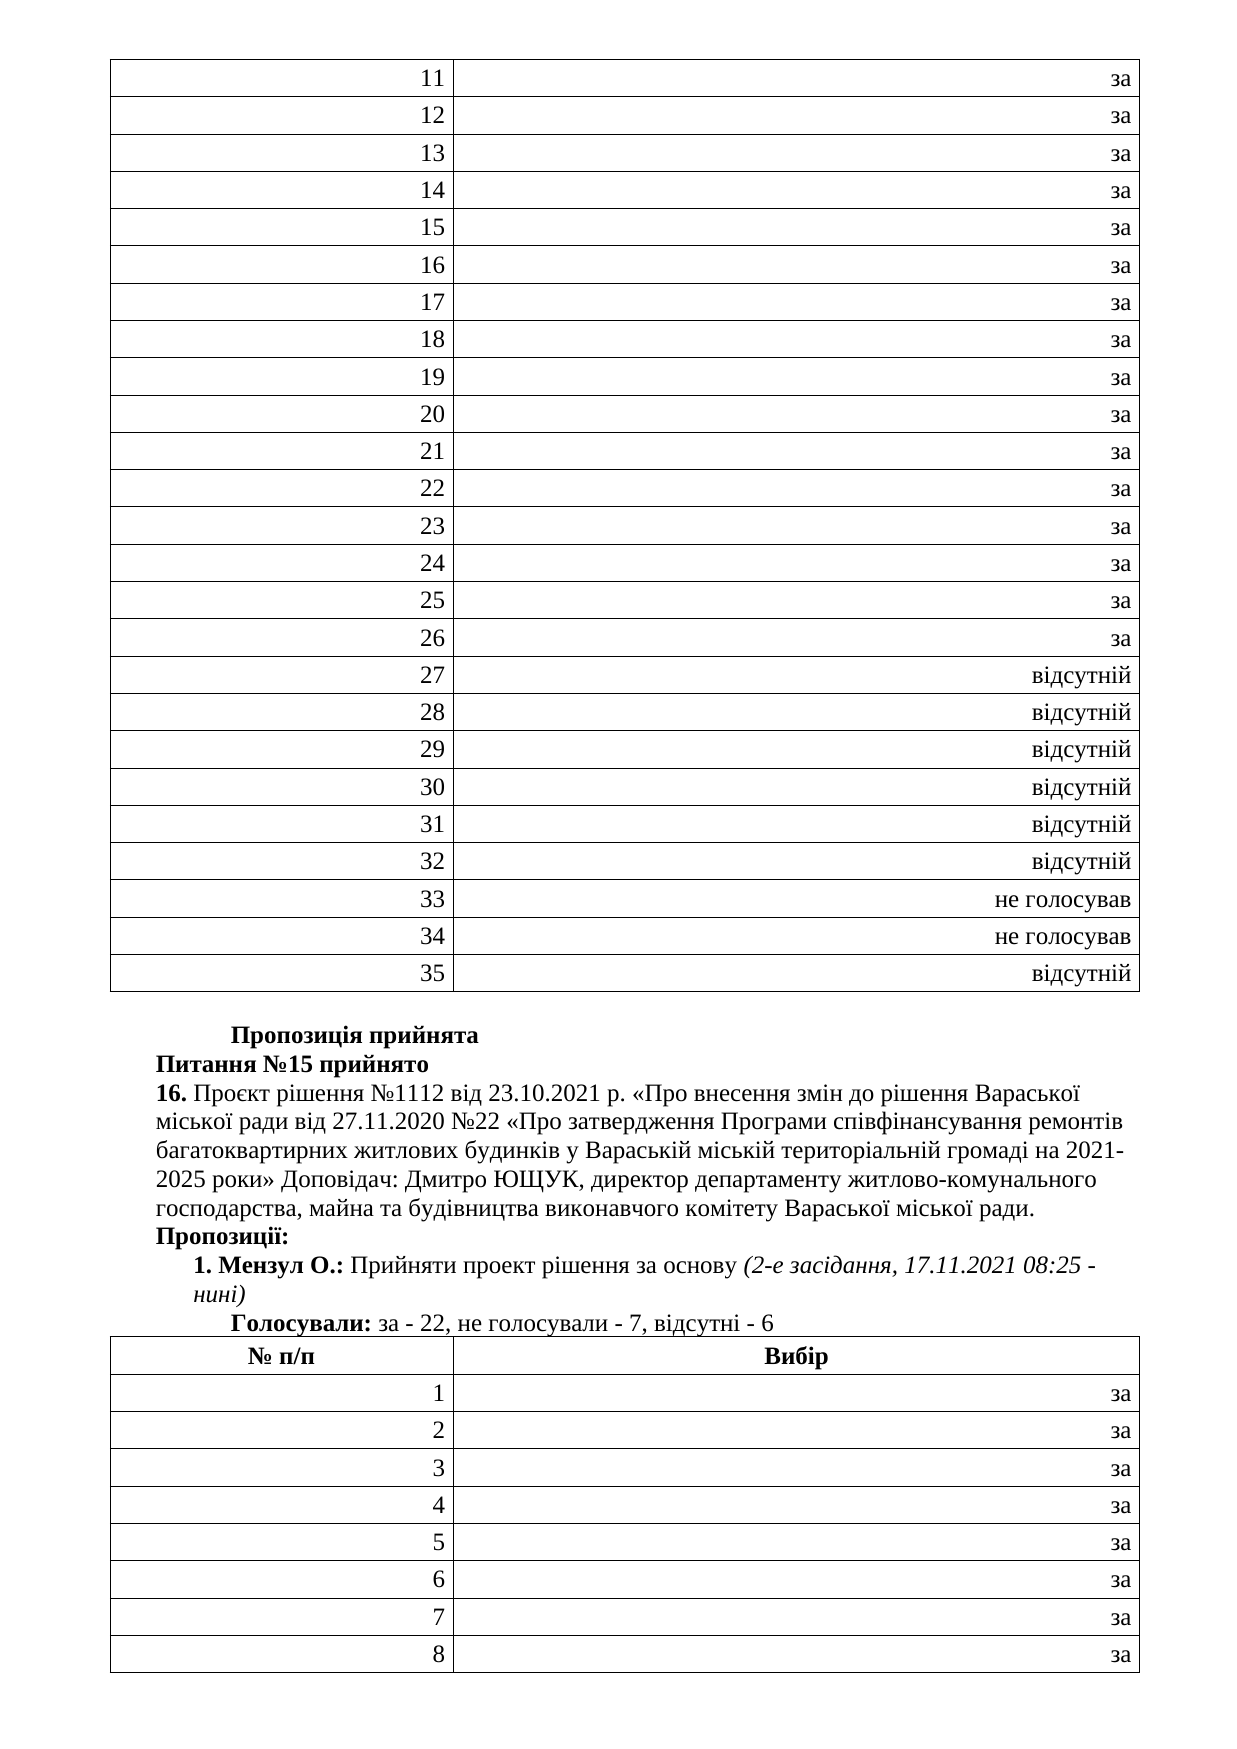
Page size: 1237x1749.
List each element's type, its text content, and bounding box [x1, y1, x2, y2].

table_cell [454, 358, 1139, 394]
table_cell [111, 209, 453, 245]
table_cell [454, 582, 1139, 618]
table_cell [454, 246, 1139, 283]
text Пропозиція прийнята [231, 991, 1148, 1049]
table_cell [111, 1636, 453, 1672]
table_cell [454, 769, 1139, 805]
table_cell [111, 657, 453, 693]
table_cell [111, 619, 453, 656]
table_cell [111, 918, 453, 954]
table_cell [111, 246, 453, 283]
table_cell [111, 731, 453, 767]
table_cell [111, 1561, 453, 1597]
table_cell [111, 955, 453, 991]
text 16. Проєкт рішення №1112 від 23.10.2021 р. «Про внесення змін до рішення Вараської міської ради від 27.11.2020 №22 «Про затвердження Програми співфінансування ремонтів багатоквартирних житлових будинків у Вараській міській територіальній громаді на 2021-2025 роки» Доповідач: Дмитро ЮЩУК, директор департаменту житлово-комунального господарства, майна та будівництва виконавчого комітету Вараської міської ради. [156, 1078, 1148, 1221]
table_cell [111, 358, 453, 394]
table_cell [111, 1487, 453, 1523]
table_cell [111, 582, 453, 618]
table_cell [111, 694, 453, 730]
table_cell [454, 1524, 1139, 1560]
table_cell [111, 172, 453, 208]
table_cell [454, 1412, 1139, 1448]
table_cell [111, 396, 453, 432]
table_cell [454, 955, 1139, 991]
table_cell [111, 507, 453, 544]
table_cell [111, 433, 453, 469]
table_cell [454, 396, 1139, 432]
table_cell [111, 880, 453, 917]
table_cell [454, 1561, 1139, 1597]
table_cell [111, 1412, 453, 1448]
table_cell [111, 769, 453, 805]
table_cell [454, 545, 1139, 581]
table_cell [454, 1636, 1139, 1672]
text Голосували: за - 22, не голосували - 7, відсутні - 6 [231, 1308, 1148, 1336]
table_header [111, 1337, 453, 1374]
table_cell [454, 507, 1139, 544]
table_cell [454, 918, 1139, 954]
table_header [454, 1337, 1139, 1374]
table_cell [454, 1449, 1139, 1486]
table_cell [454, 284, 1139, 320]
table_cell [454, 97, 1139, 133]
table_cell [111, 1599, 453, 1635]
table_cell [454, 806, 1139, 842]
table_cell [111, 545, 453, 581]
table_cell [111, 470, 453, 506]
text Питання №15 прийнято [156, 1049, 1148, 1078]
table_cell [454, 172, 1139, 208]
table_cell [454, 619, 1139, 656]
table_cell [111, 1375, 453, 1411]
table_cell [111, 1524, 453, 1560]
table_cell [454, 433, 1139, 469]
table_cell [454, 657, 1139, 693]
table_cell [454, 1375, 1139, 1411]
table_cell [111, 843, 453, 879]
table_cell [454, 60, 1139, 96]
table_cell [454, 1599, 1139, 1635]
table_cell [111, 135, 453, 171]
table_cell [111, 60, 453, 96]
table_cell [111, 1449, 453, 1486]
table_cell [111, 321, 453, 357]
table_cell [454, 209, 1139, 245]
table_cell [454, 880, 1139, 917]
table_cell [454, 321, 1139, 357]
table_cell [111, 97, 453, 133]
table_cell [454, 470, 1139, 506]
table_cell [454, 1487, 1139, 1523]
text Пропозиції: [156, 1221, 1148, 1250]
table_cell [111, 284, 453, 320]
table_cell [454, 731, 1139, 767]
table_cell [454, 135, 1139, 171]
text 1. Мензул О.: Прийняти проект рішення за основу (2-е засідання, 17.11.2021 08:25 - нині) [193, 1250, 1148, 1308]
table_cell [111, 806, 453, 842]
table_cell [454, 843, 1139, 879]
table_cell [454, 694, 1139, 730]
